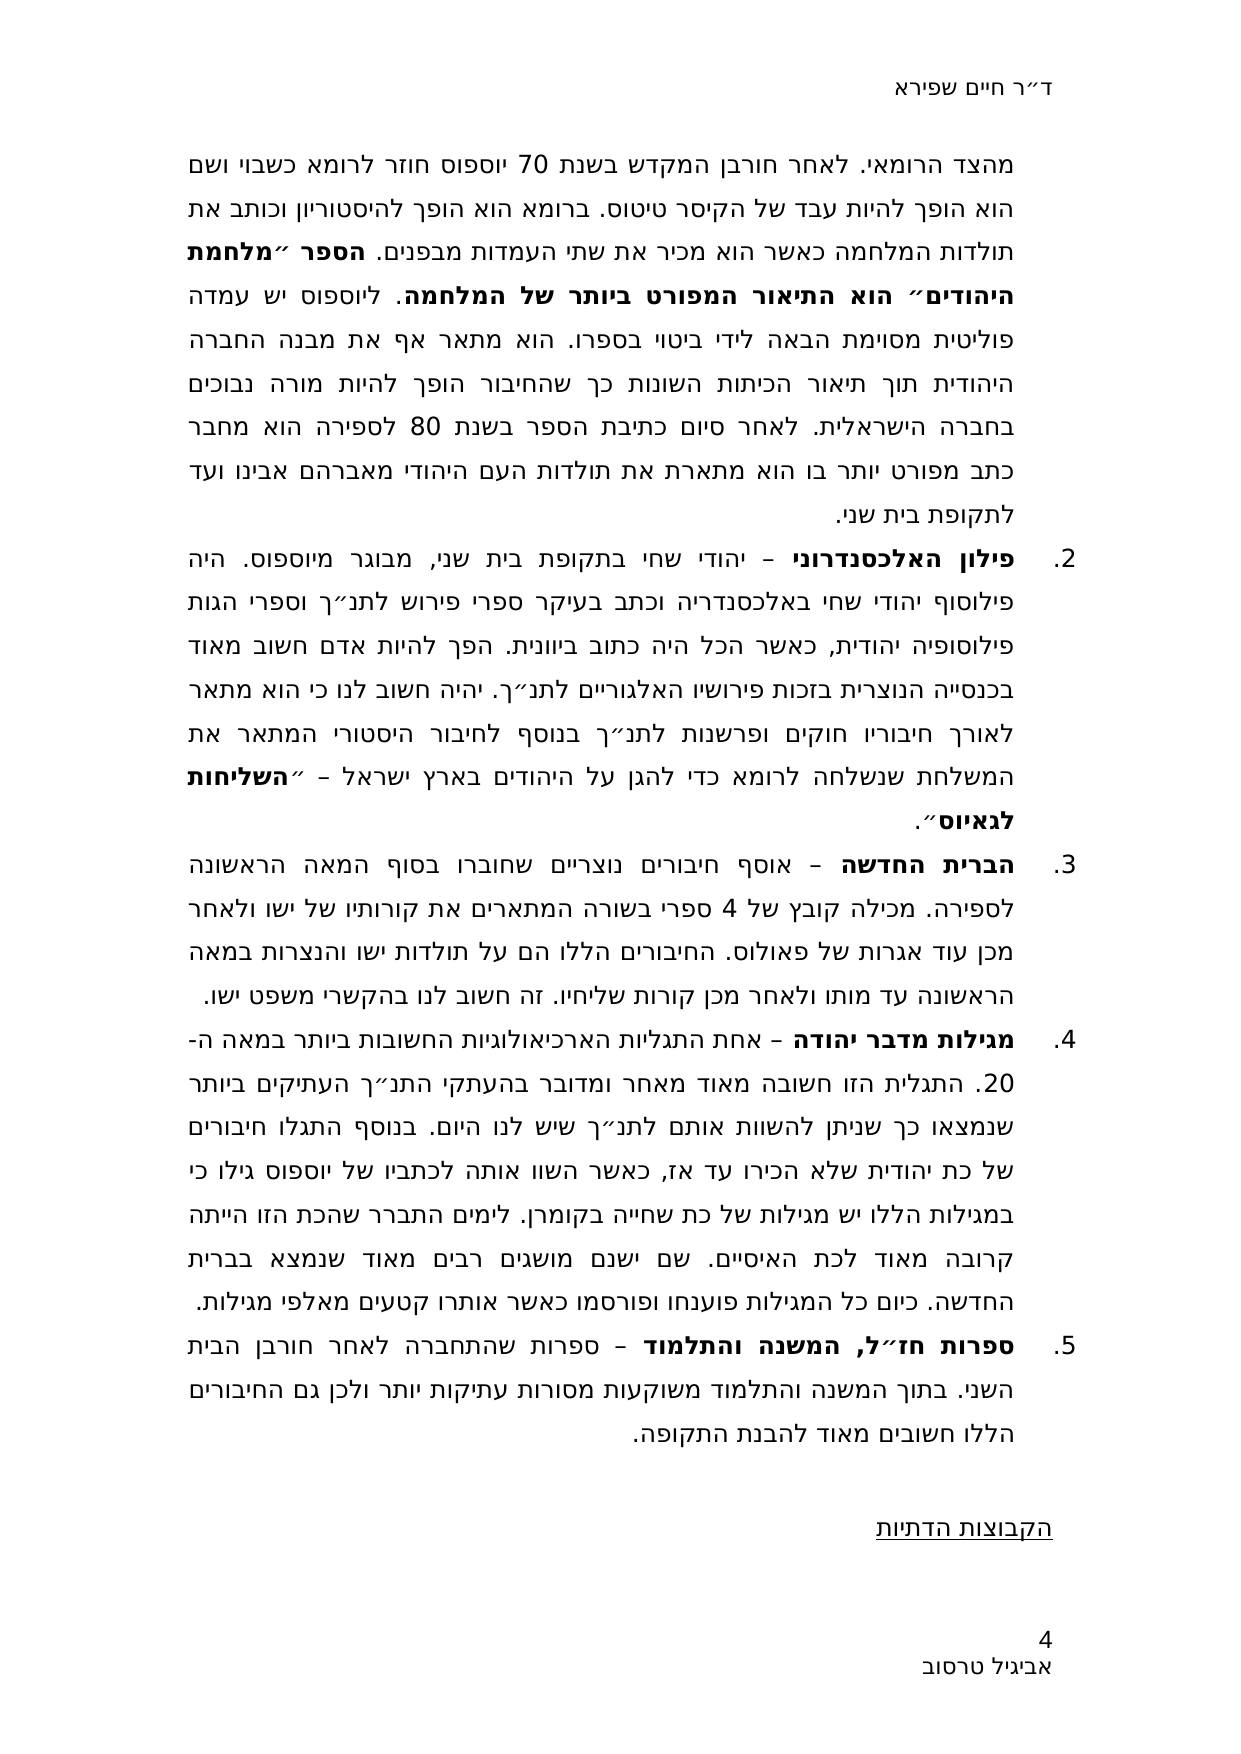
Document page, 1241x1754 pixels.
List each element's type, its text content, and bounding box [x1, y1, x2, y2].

list הברית החדשה – אוסף חיבורים נוצריים שחוברו בסוף המאה הראשונה לספירה. מכילה קובץ של 4 ספרי בשורה המתארים את קורותיו של ישו ולאחר מכן עוד אגרות של פאולוס. החיבורים הללו הם על תולדות ישו והנצרות במאה הראשונה עד מותו ולאחר מכן קורות שליחיו. זה חשוב לנו בהקשרי משפט ישו. [187, 850, 1053, 1010]
list ספרות חז״ל, המשנה והתלמוד – ספרות שהתחברה לאחר חורבן הבית השני. בתוך המשנה והתלמוד משוקעות מסורות עתיקות יותר ולכן גם החיבורים הללו חשובים מאוד להבנת התקופה. [187, 1331, 1053, 1448]
text הקבוצות הדתיות [187, 1513, 1053, 1543]
list מגילות מדבר יהודה – אחת התגליות הארכיאולוגיות החשובות ביותר במאה ה-20. התגלית הזו חשובה מאוד מאחר ומדובר בהעתקי התנ״ך העתיקים ביותר שנמצאו כך שניתן להשוות אותם לתנ״ך שיש לנו היום. בנוסף התגלו חיבורים של כת יהודית שלא הכירו עד אז, כאשר השוו אותה לכתביו של יוספוס גילו כי במגילות הללו יש מגילות של כת שחייה בקומרן. לימים התברר שהכת הזו הייתה קרובה מאוד לכת האיסיים. שם ישנם מושגים רבים מאוד שנמצא בברית החדשה. כיום כל המגילות פוענחו ופורסמו כאשר אותרו קטעים מאלפי מגילות. [187, 1025, 1053, 1317]
list פילון האלכסנדרוני – יהודי שחי בתקופת בית שני, מבוגר מיוספוס. היה פילוסוף יהודי שחי באלכסנדריה וכתב בעיקר ספרי פירוש לתנ״ך וספרי הגות פילוסופיה יהודית, כאשר הכל היה כתוב ביוונית. הפך להיות אדם חשוב מאוד בכנסייה הנוצרית בזכות פירושיו האלגוריים לתנ״ך. יהיה חשוב לנו כי הוא מתאר לאורך חיבוריו חוקים ופרשנות לתנ״ך בנוסף לחיבור היסטורי המתאר את המשלחת שנשלחה לרומא כדי להגן על היהודים בארץ ישראל – ״השליחות לגאיוס״. [187, 544, 1053, 835]
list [187, 150, 1053, 529]
